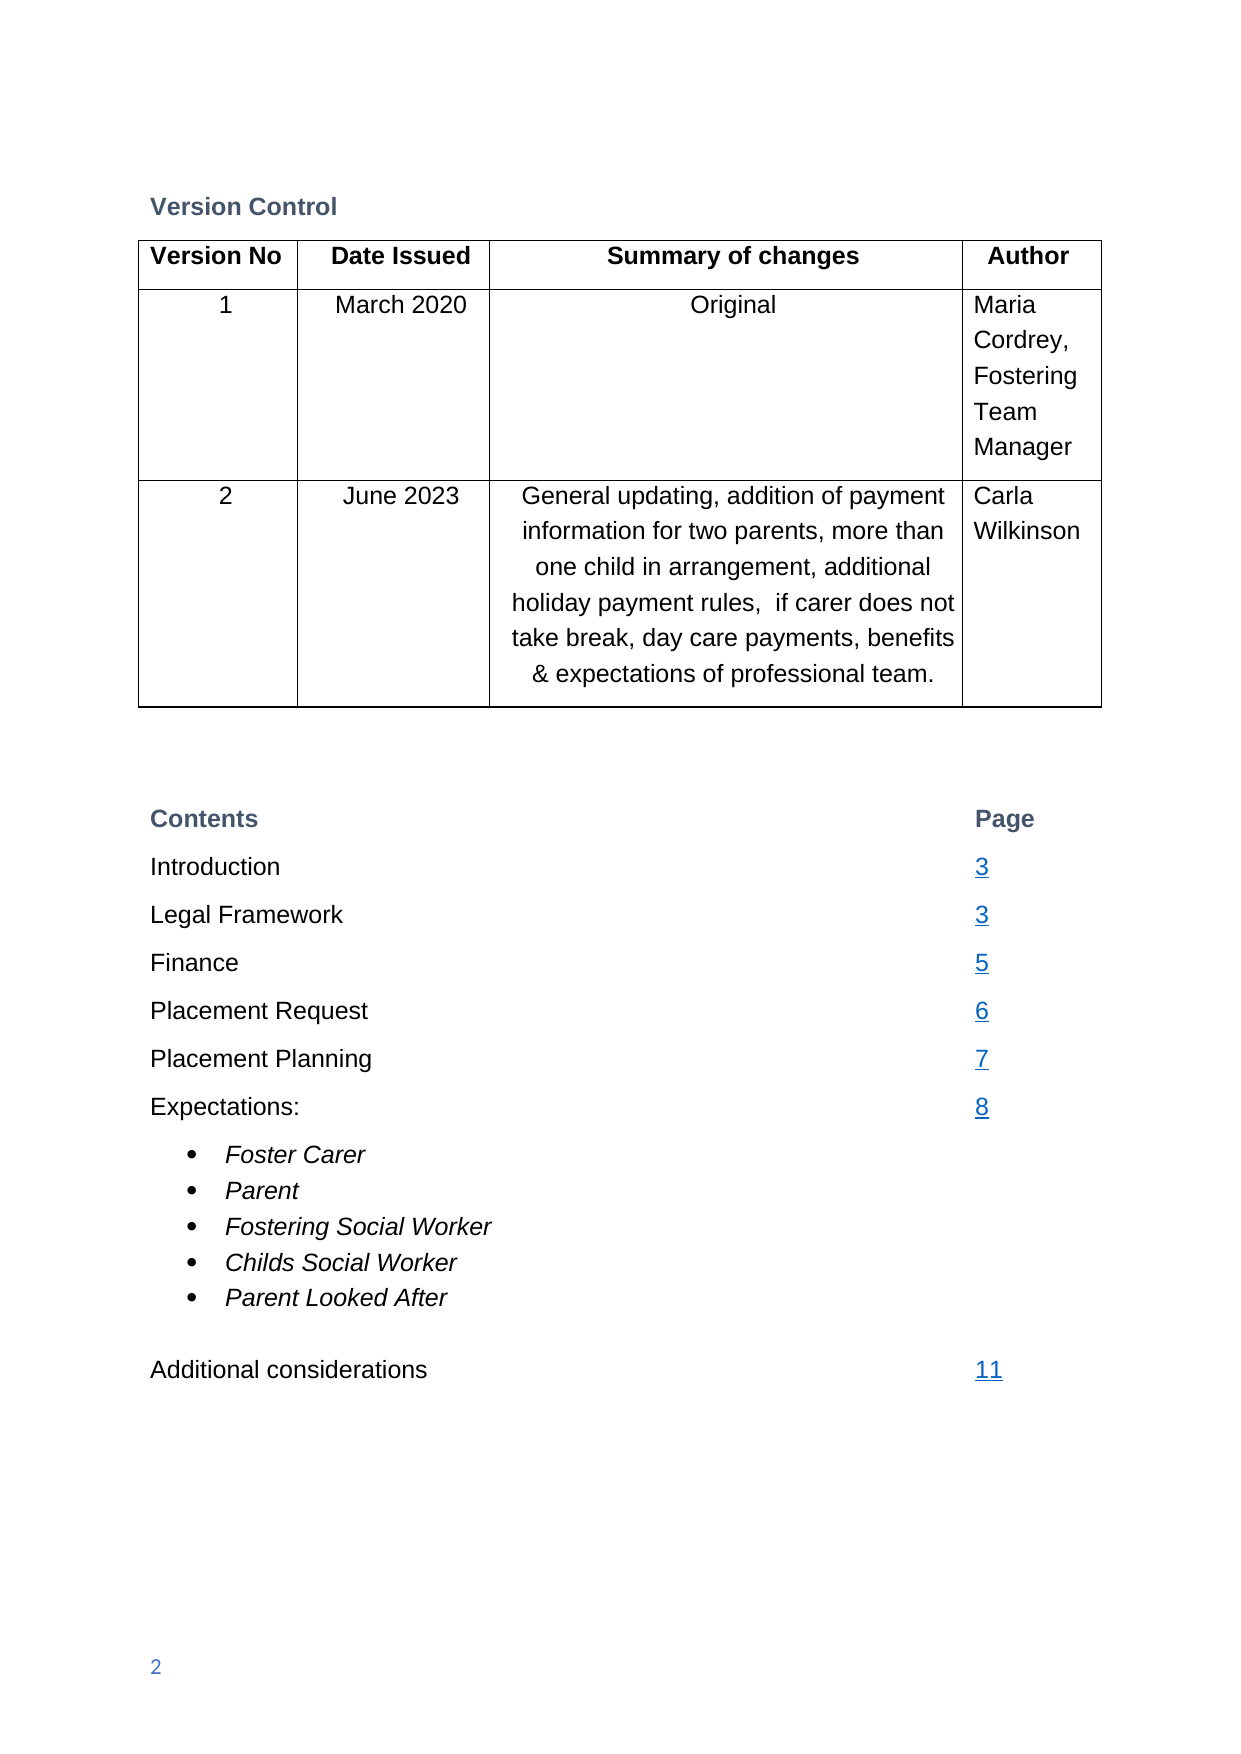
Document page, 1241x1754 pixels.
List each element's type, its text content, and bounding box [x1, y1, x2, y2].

list Foster Carer [187, 1141, 1105, 1169]
table_header Summary of changes [490, 241, 962, 289]
list Parent Looked After [187, 1283, 1105, 1312]
list Childs Social Worker [187, 1248, 1105, 1277]
list Fostering Social Worker [187, 1212, 1105, 1241]
table_cell 2 [139, 481, 297, 706]
table_cell Original [490, 290, 962, 480]
table_cell Carla Wilkinson [963, 481, 1101, 706]
text Legal Framework 3 [150, 900, 1105, 929]
table_header Version No [139, 241, 297, 289]
table_cell General updating, addition of payment information for two parents, more than one child in arrangement, additional holiday payment rules, if carer does not take break, day care payments, benefits & expectations of professional team. [490, 481, 962, 706]
text Expectations: 8 [150, 1092, 1105, 1121]
text Placement Planning 7 [150, 1044, 1105, 1073]
table_header Author [963, 241, 1101, 289]
table_header Date Issued [298, 241, 489, 289]
text Placement Request 6 [150, 996, 1105, 1025]
table_cell June 2023 [298, 481, 489, 706]
table_cell March 2020 [298, 290, 489, 480]
list Parent [187, 1176, 1105, 1205]
table_cell Maria Cordrey, Fostering Team Manager [963, 290, 1101, 480]
list Additional considerations 11 [150, 1355, 1105, 1383]
table_cell 1 [139, 290, 297, 480]
text Version Control [150, 192, 1105, 221]
text Introduction 3 [150, 852, 1105, 881]
text Contents Page [150, 804, 1105, 832]
text Finance 5 [150, 948, 1105, 977]
